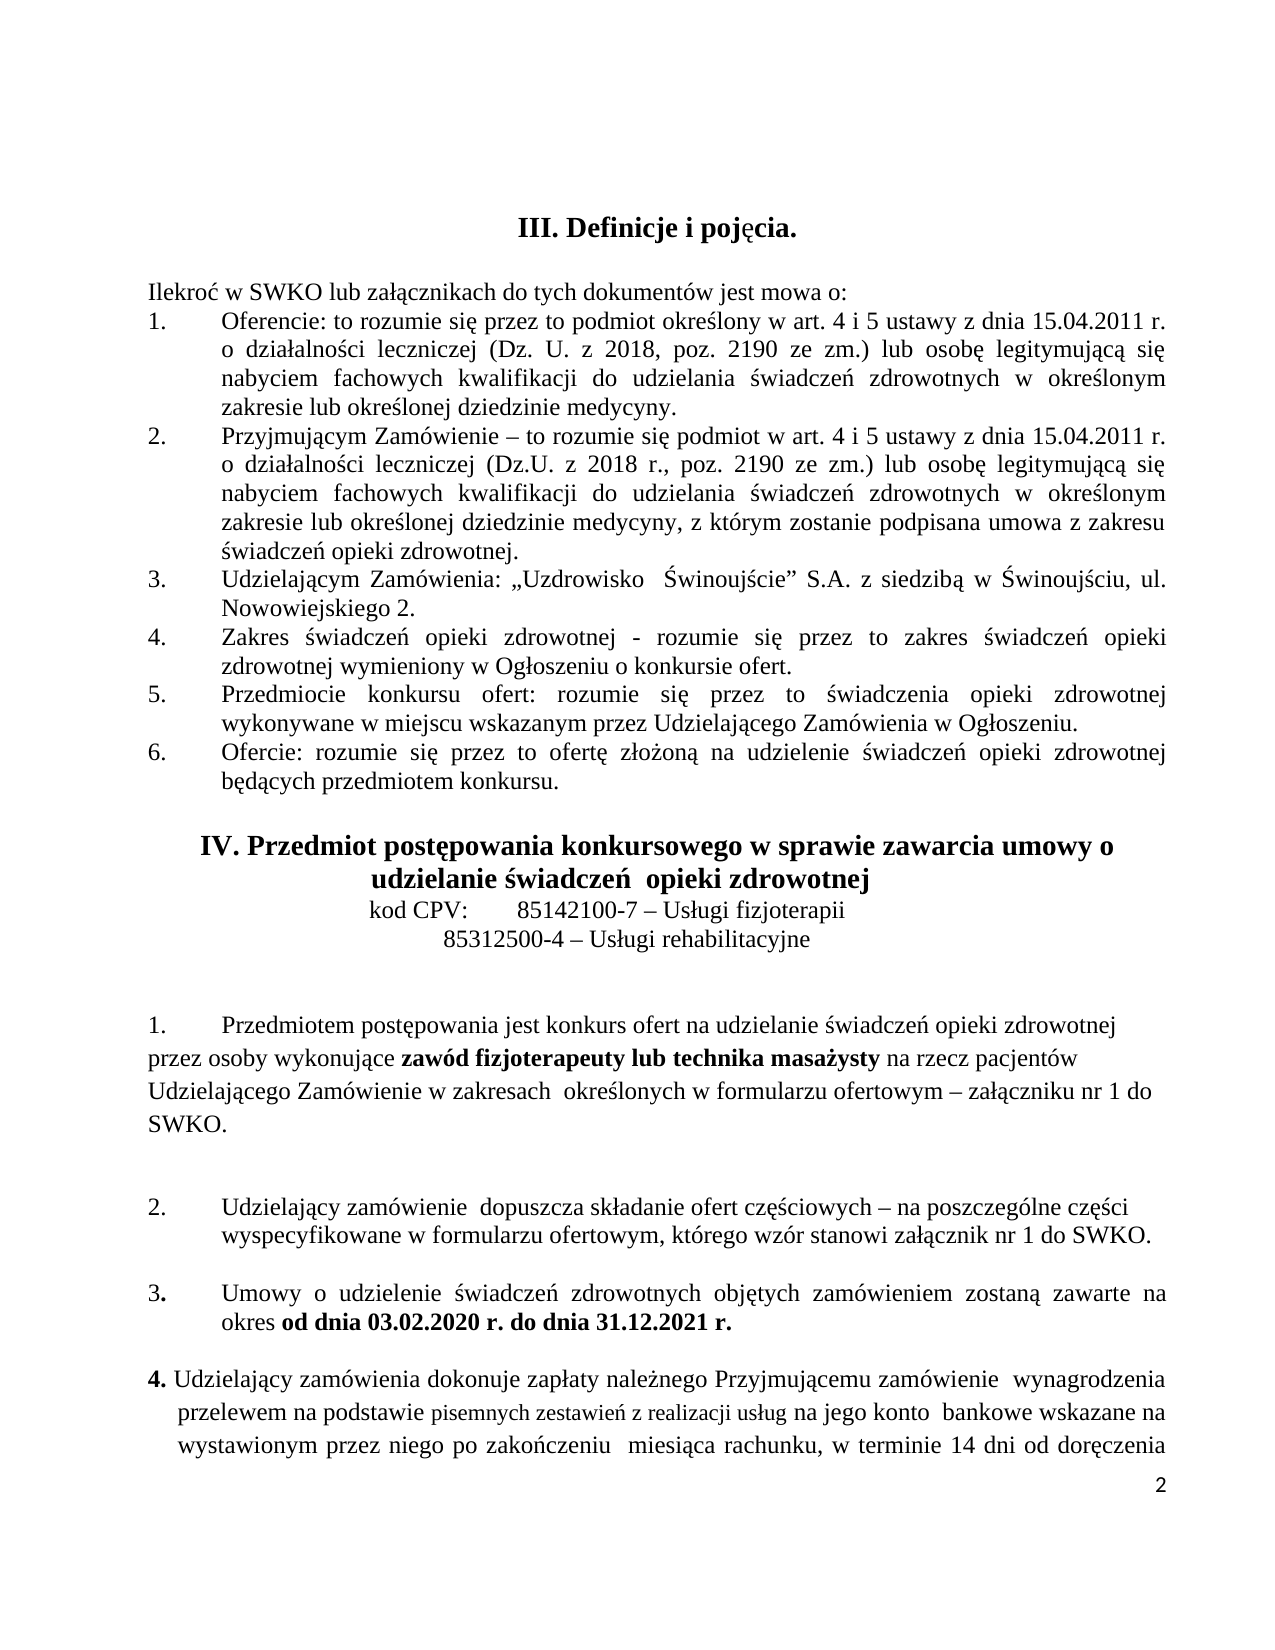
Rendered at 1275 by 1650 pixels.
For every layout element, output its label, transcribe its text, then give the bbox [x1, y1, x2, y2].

text 5. Przedmiocie konkursu ofert: rozumie się przez to świadczenia opieki zdrowotnej wykonywane w miejscu wskazanym przez Udzielającego Zamówienia w Ogłoszeniu. [148, 679, 1167, 737]
text 3. Udzielającym Zamówienia: „Uzdrowisko Świnoujście” S.A. z siedzibą w Świnoujściu, ul. Nowowiejskiego 2. [148, 564, 1167, 622]
text 2. Udzielający zamówienie dopuszcza składanie ofert częściowych – na poszczególne części wyspecyfikowane w formularzu ofertowym, którego wzór stanowi załącznik nr 1 do SWKO. [148, 1192, 1167, 1249]
text Ilekroć w SWKO lub załącznikach do tych dokumentów jest mowa o: [148, 277, 1167, 306]
text udzielanie świadczeń opieki zdrowotnej [74, 862, 1167, 895]
text kod CPV: 85142100-7 – Usługi fizjoterapii [295, 895, 1167, 924]
text 4. Zakres świadczeń opieki zdrowotnej - rozumie się przez to zakres świadczeń opieki zdrowotnej wymieniony w Ogłoszeniu o konkursie ofert. [148, 622, 1167, 679]
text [148, 1364, 1167, 1459]
text 6. Ofercie: rozumie się przez to ofertę złożoną na udzielenie świadczeń opieki zdrowotnej będących przedmiotem konkursu. [148, 737, 1167, 794]
text 85312500-4 – Usługi rehabilitacyjne [295, 924, 1167, 953]
text 2. Przyjmującym Zamówienie – to rozumie się podmiot w art. 4 i 5 ustawy z dnia 15.04.2011 r. o działalności leczniczej (Dz.U. z 2018 r., poz. 2190 ze zm.) lub osobę legitymującą się nabyciem fachowych kwalifikacji do udzielania świadczeń zdrowotnych w określonym zakresie lub określonej dziedzinie medycyny, z którym zostanie podpisana umowa z zakresu świadczeń opieki zdrowotnej. [148, 421, 1167, 564]
text 1. Oferencie: to rozumie się przez to podmiot określony w art. 4 i 5 ustawy z dnia 15.04.2011 r. o działalności leczniczej (Dz. U. z 2018, poz. 2190 ze zm.) lub osobę legitymującą się nabyciem fachowych kwalifikacji do udzielania świadczeń zdrowotnych w określonym zakresie lub określonej dziedzinie medycyny. [148, 306, 1167, 421]
text 3. Umowy o udzielenie świadczeń zdrowotnych objętych zamówieniem zostaną zawarte na okres od dnia 03.02.2020 r. do dnia 31.12.2021 r. [148, 1278, 1167, 1336]
text IV. Przedmiot postępowania konkursowego w sprawie zawarcia umowy o [148, 828, 1167, 862]
text 1. Przedmiotem postępowania jest konkurs ofert na udzielanie świadczeń opieki zdrowotnej przez osoby wykonujące zawód fizjoterapeuty lub technika masażysty na rzecz pacjentów Udzielającego Zamówienie w zakresach określonych w formularzu ofertowym – załączniku nr 1 do SWKO. [148, 1010, 1167, 1138]
text III. Definicje i pojęcia. [148, 210, 1167, 243]
